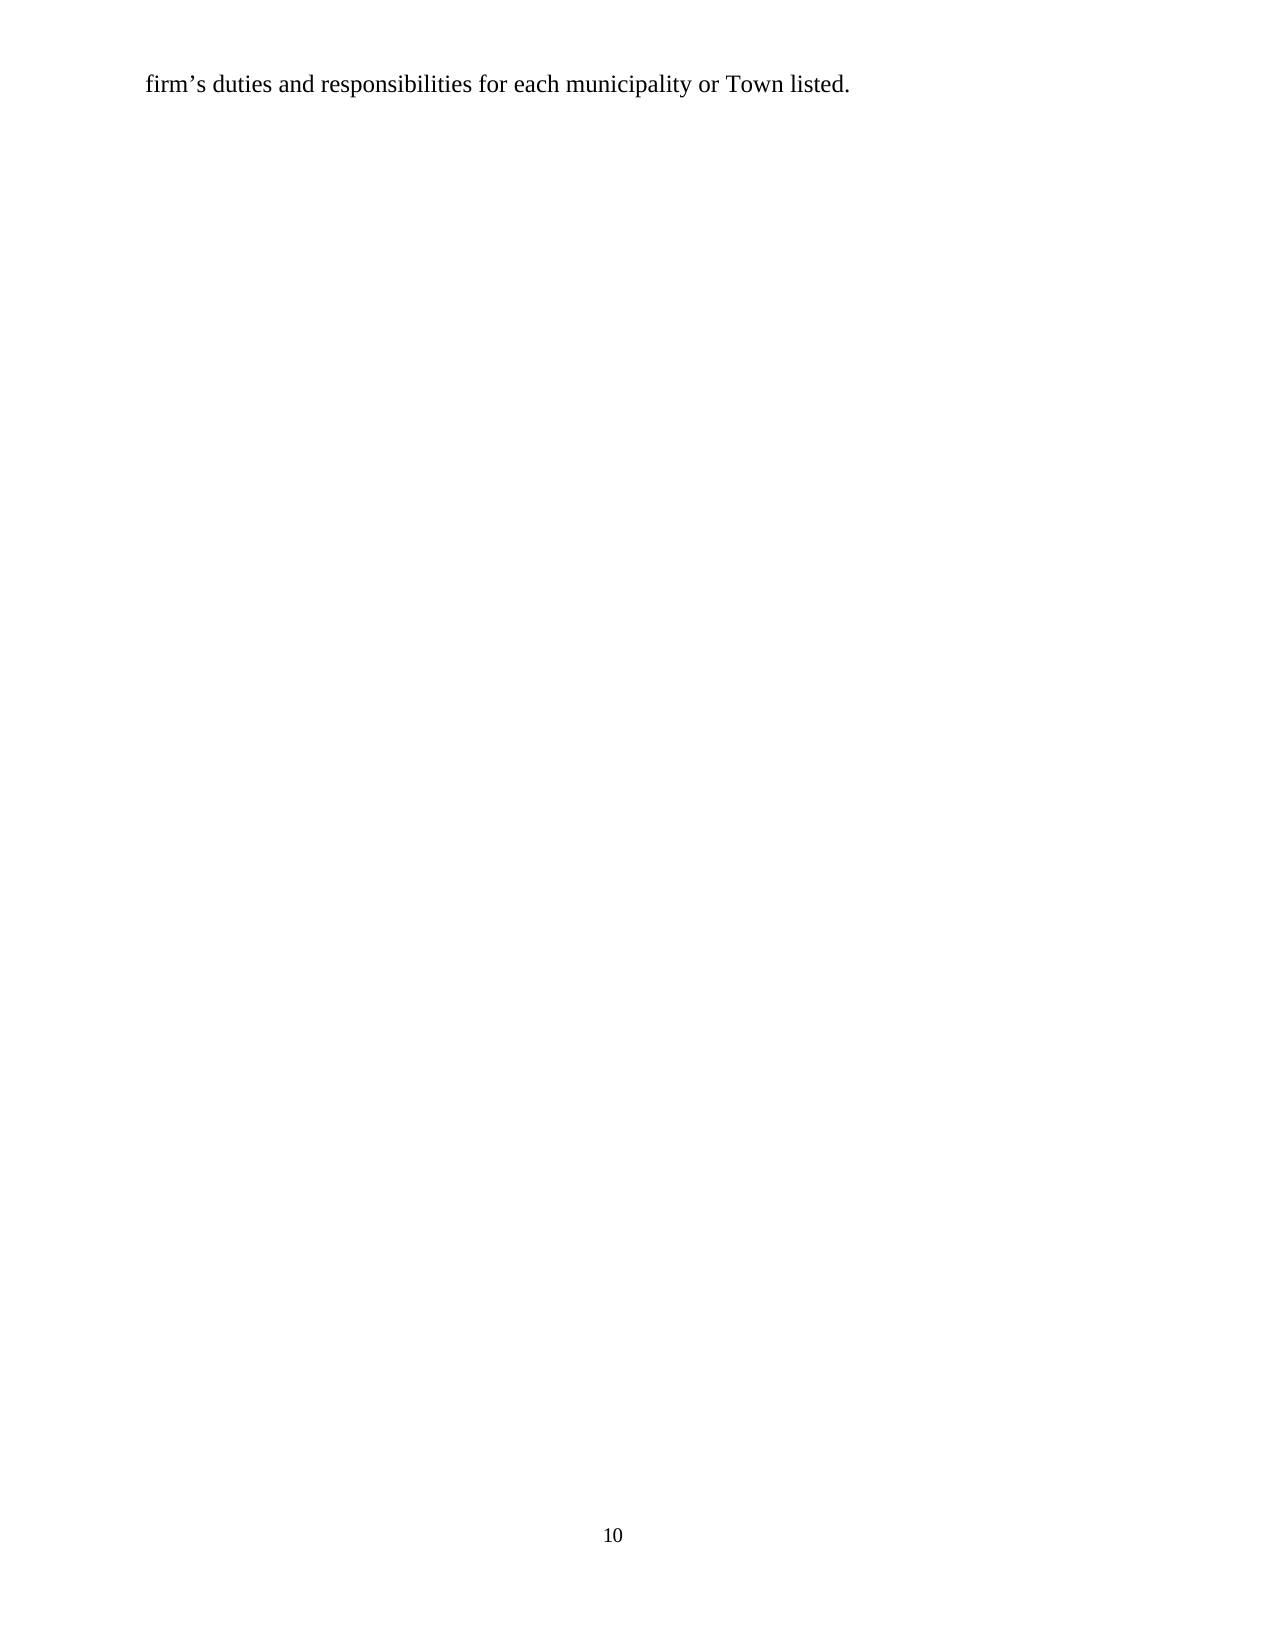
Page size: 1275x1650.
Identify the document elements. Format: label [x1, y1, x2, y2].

text [145, 69, 1081, 97]
